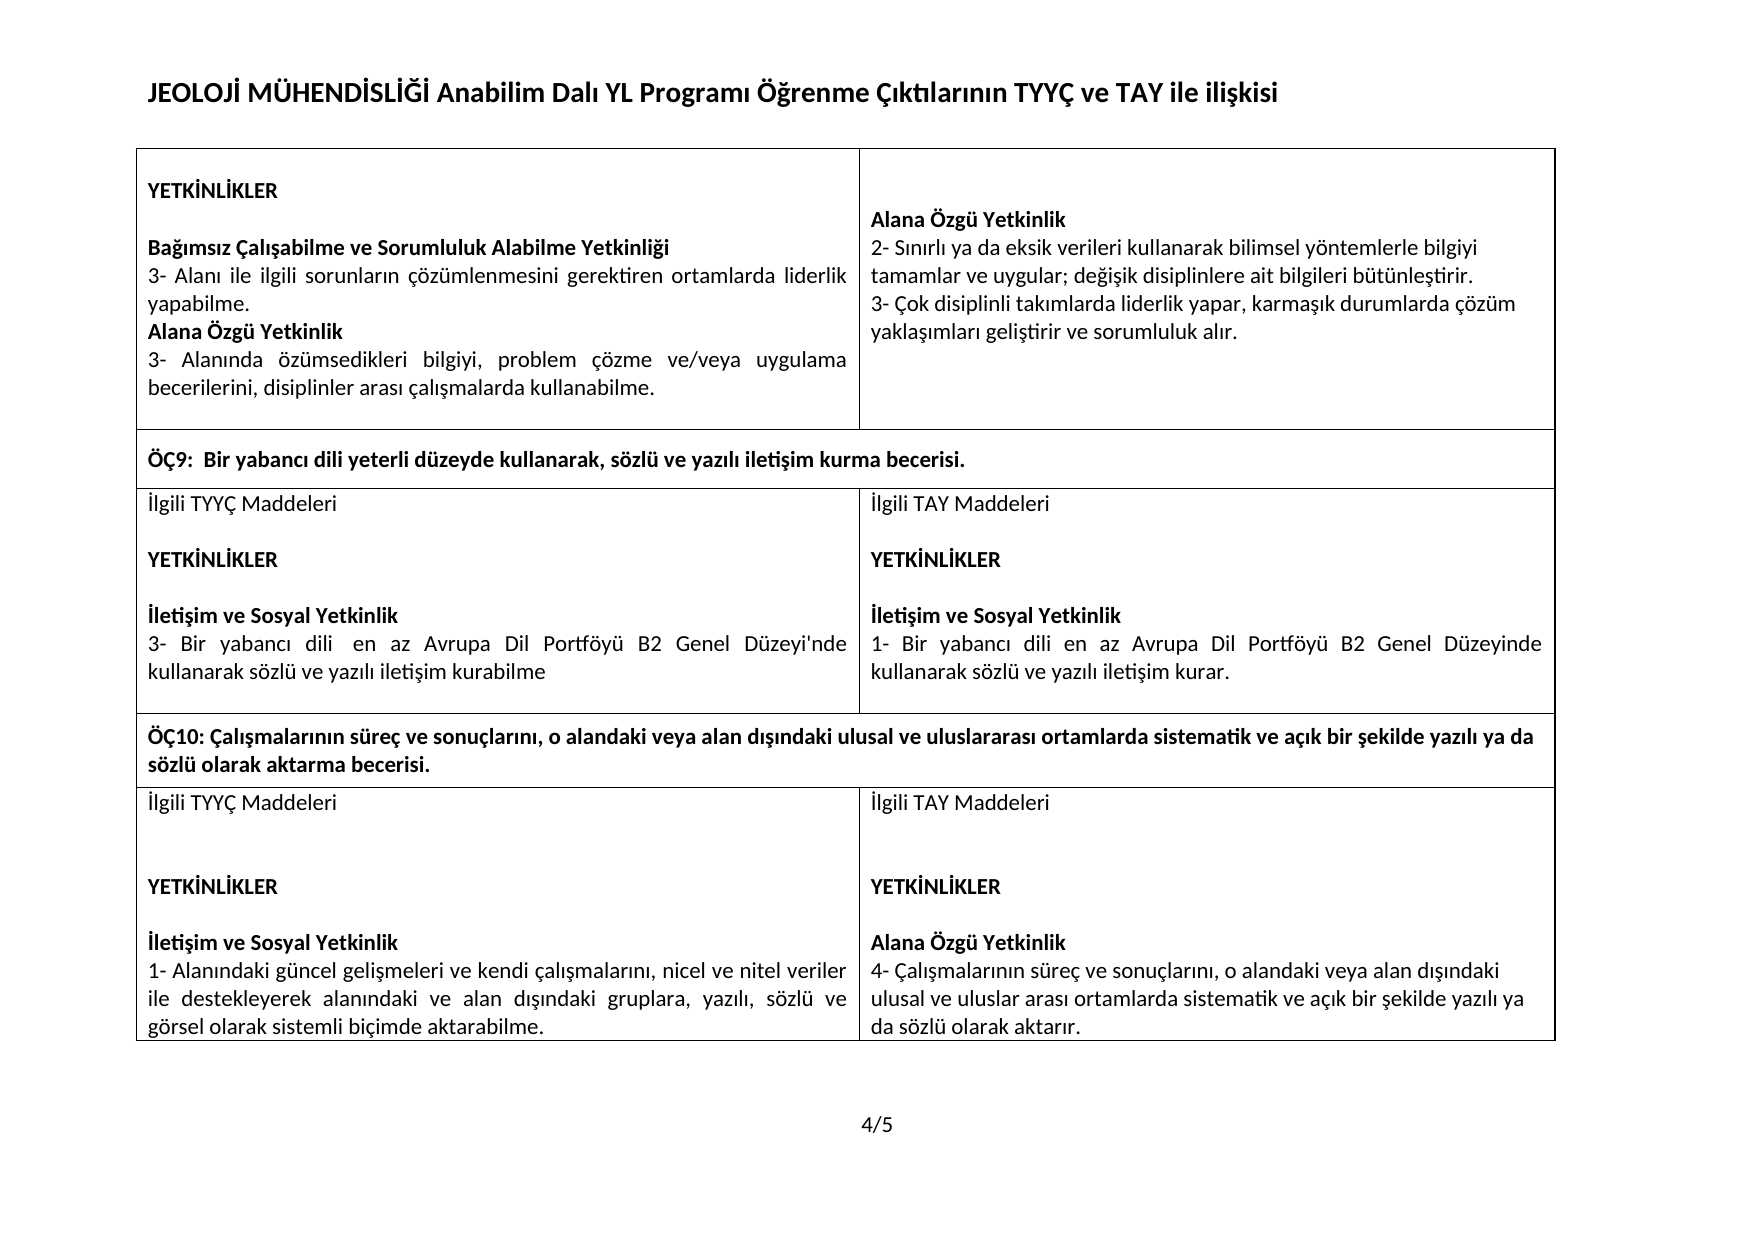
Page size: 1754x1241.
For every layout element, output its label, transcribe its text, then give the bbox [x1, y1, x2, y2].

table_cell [137, 149, 859, 429]
table_cell İlgili TYYÇ Maddeleri YETKİNLİKLER İletişim ve Sosyal Yetkinlik 1- Alanındaki güncel gelişmeleri ve kendi çalışmalarını, nicel ve nitel veriler ile destekleyerek alanındaki ve alan dışındaki gruplara, yazılı, sözlü ve görsel olarak sistemli biçimde aktarabilme. [137, 788, 859, 1040]
table_cell İlgili TAY Maddeleri YETKİNLİKLER İletişim ve Sosyal Yetkinlik 1- Bir yabancı dili en az Avrupa Dil Portföyü B2 Genel Düzeyinde kullanarak sözlü ve yazılı iletişim kurar. [860, 489, 1554, 713]
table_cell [860, 149, 1554, 429]
table_cell ÖÇ10: Çalışmalarının süreç ve sonuçlarını, o alandaki veya alan dışındaki ulusal ve uluslararası ortamlarda sistematik ve açık bir şekilde yazılı ya da sözlü olarak aktarma becerisi. [137, 714, 1554, 787]
table_cell İlgili TYYÇ Maddeleri YETKİNLİKLER İletişim ve Sosyal Yetkinlik 3- Bir yabancı dili en az Avrupa Dil Portföyü B2 Genel Düzeyi'nde kullanarak sözlü ve yazılı iletişim kurabilme [137, 489, 859, 713]
table_cell ÖÇ9: Bir yabancı dili yeterli düzeyde kullanarak, sözlü ve yazılı iletişim kurma becerisi. [137, 430, 1554, 488]
table_cell İlgili TAY Maddeleri YETKİNLİKLER Alana Özgü Yetkinlik 4- Çalışmalarının süreç ve sonuçlarını, o alandaki veya alan dışındaki ulusal ve uluslar arası ortamlarda sistematik ve açık bir şekilde yazılı ya da sözlü olarak aktarır. [860, 788, 1554, 1040]
